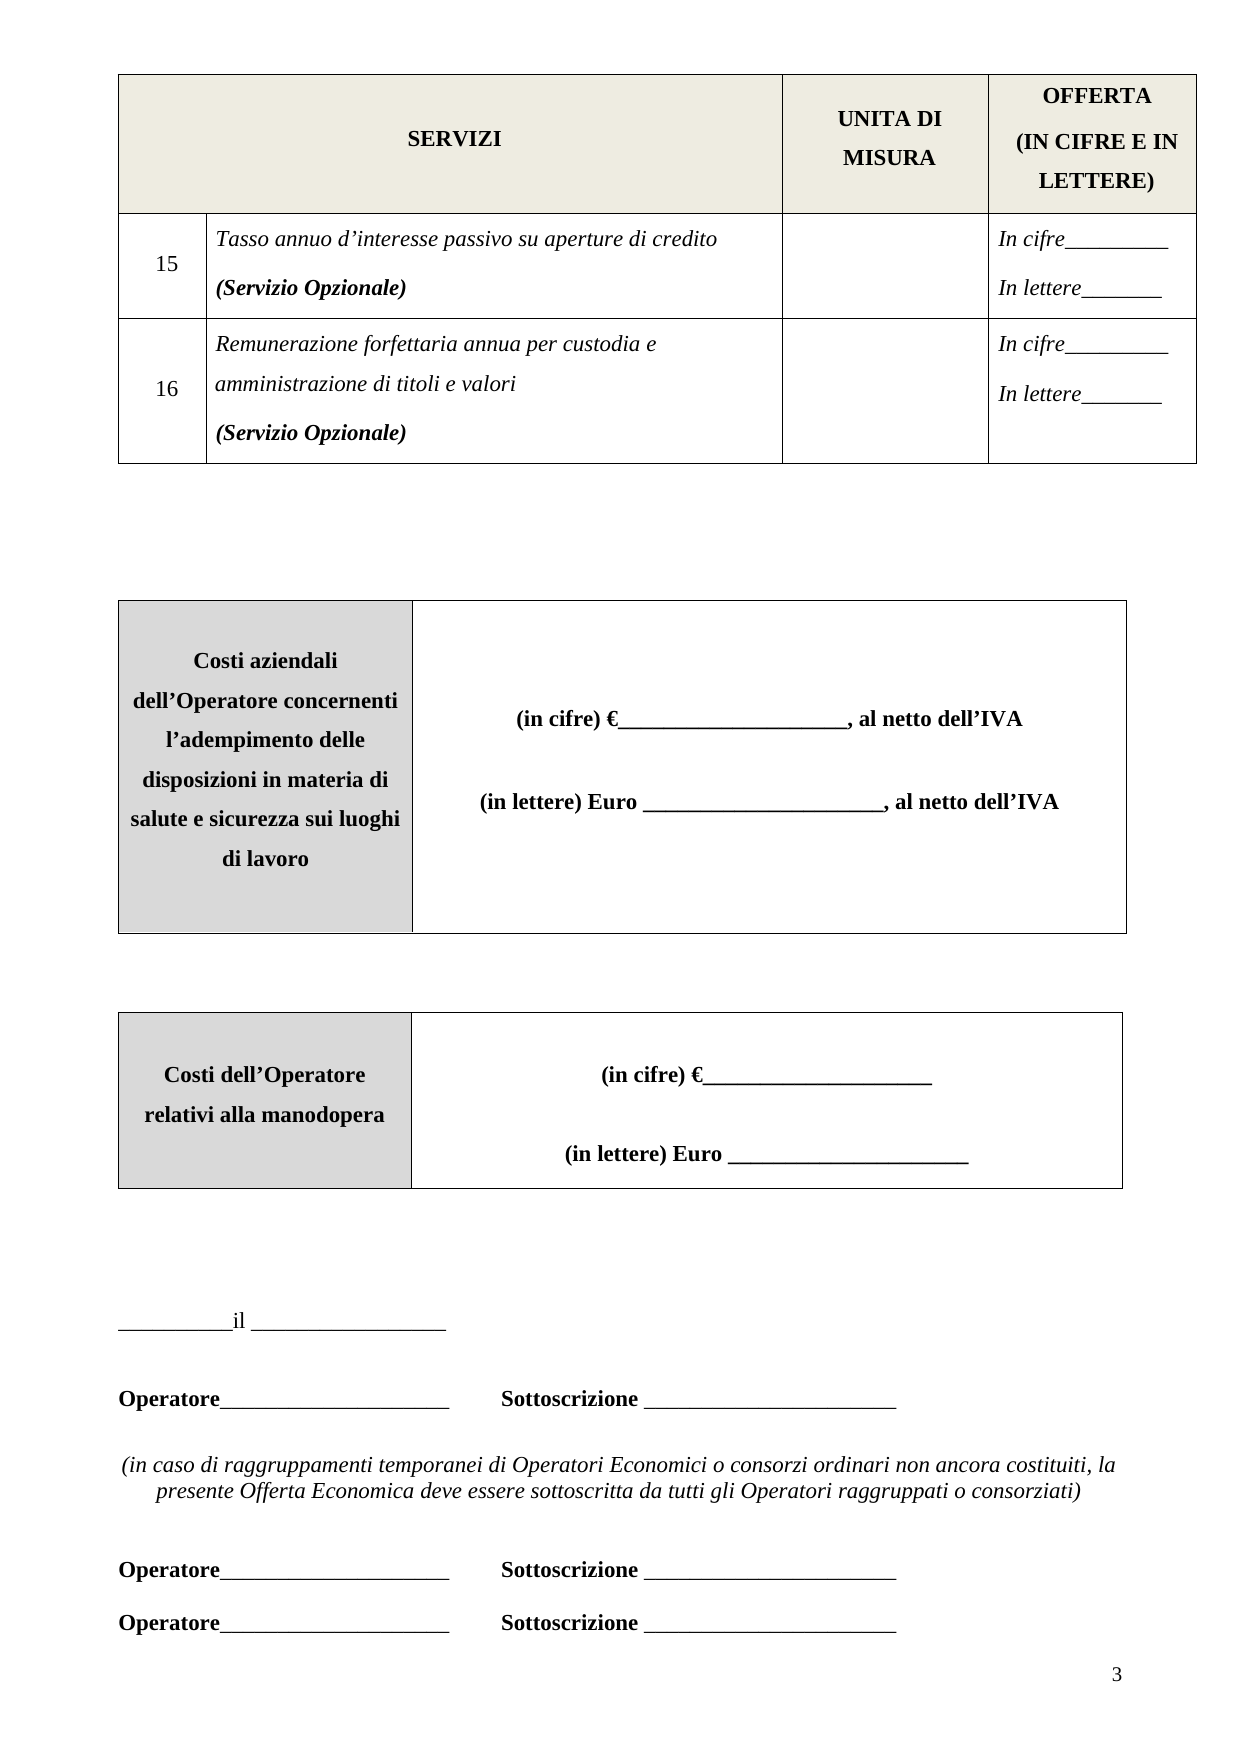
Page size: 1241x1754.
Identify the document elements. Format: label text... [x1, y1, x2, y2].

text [118, 1609, 1122, 1635]
table_cell In cifre_________ In lettere_______ [989, 214, 1196, 318]
table_header SERVIZI [119, 75, 782, 213]
text (in caso di raggruppamenti temporanei di Operatori Economici o consorzi ordinari non ancora costituiti, la presente Offerta Economica deve essere sottoscritta da tutti gli Operatori raggruppati o consorziati) [118, 1451, 1122, 1503]
table_header OFFERTA (IN CIFRE E IN LETTERE) [989, 75, 1196, 213]
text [118, 1556, 1122, 1582]
table_cell 15 [119, 214, 206, 318]
table_cell Tasso annuo d’interesse passivo su aperture di credito (Servizio Opzionale) [207, 214, 782, 318]
table_cell [783, 214, 988, 318]
text Operatore____________________ Sottoscrizione ______________________ [118, 1385, 1122, 1411]
table_header (in cifre) €____________________, al netto dell’IVA (in lettere) Euro _____________________, al netto dell’IVA [413, 601, 1126, 932]
table_header Costi aziendali dell’Operatore concernenti l’adempimento delle disposizioni in materia di salute e sicurezza sui luoghi di lavoro [119, 601, 412, 932]
table_cell [783, 319, 988, 463]
table_header UNITA DI MISURA [783, 75, 988, 213]
table_cell Remunerazione forfettaria annua per custodia e amministrazione di titoli e valori (Servizio Opzionale) [207, 319, 782, 463]
table_header (in cifre) €____________________ (in lettere) Euro _____________________ [412, 1013, 1122, 1188]
table_cell In cifre_________ In lettere_______ [989, 319, 1196, 463]
table_header Costi dell’Operatore relativi alla manodopera [119, 1013, 411, 1188]
table_cell 16 [119, 319, 206, 463]
text __________il _________________ [118, 1307, 1122, 1333]
